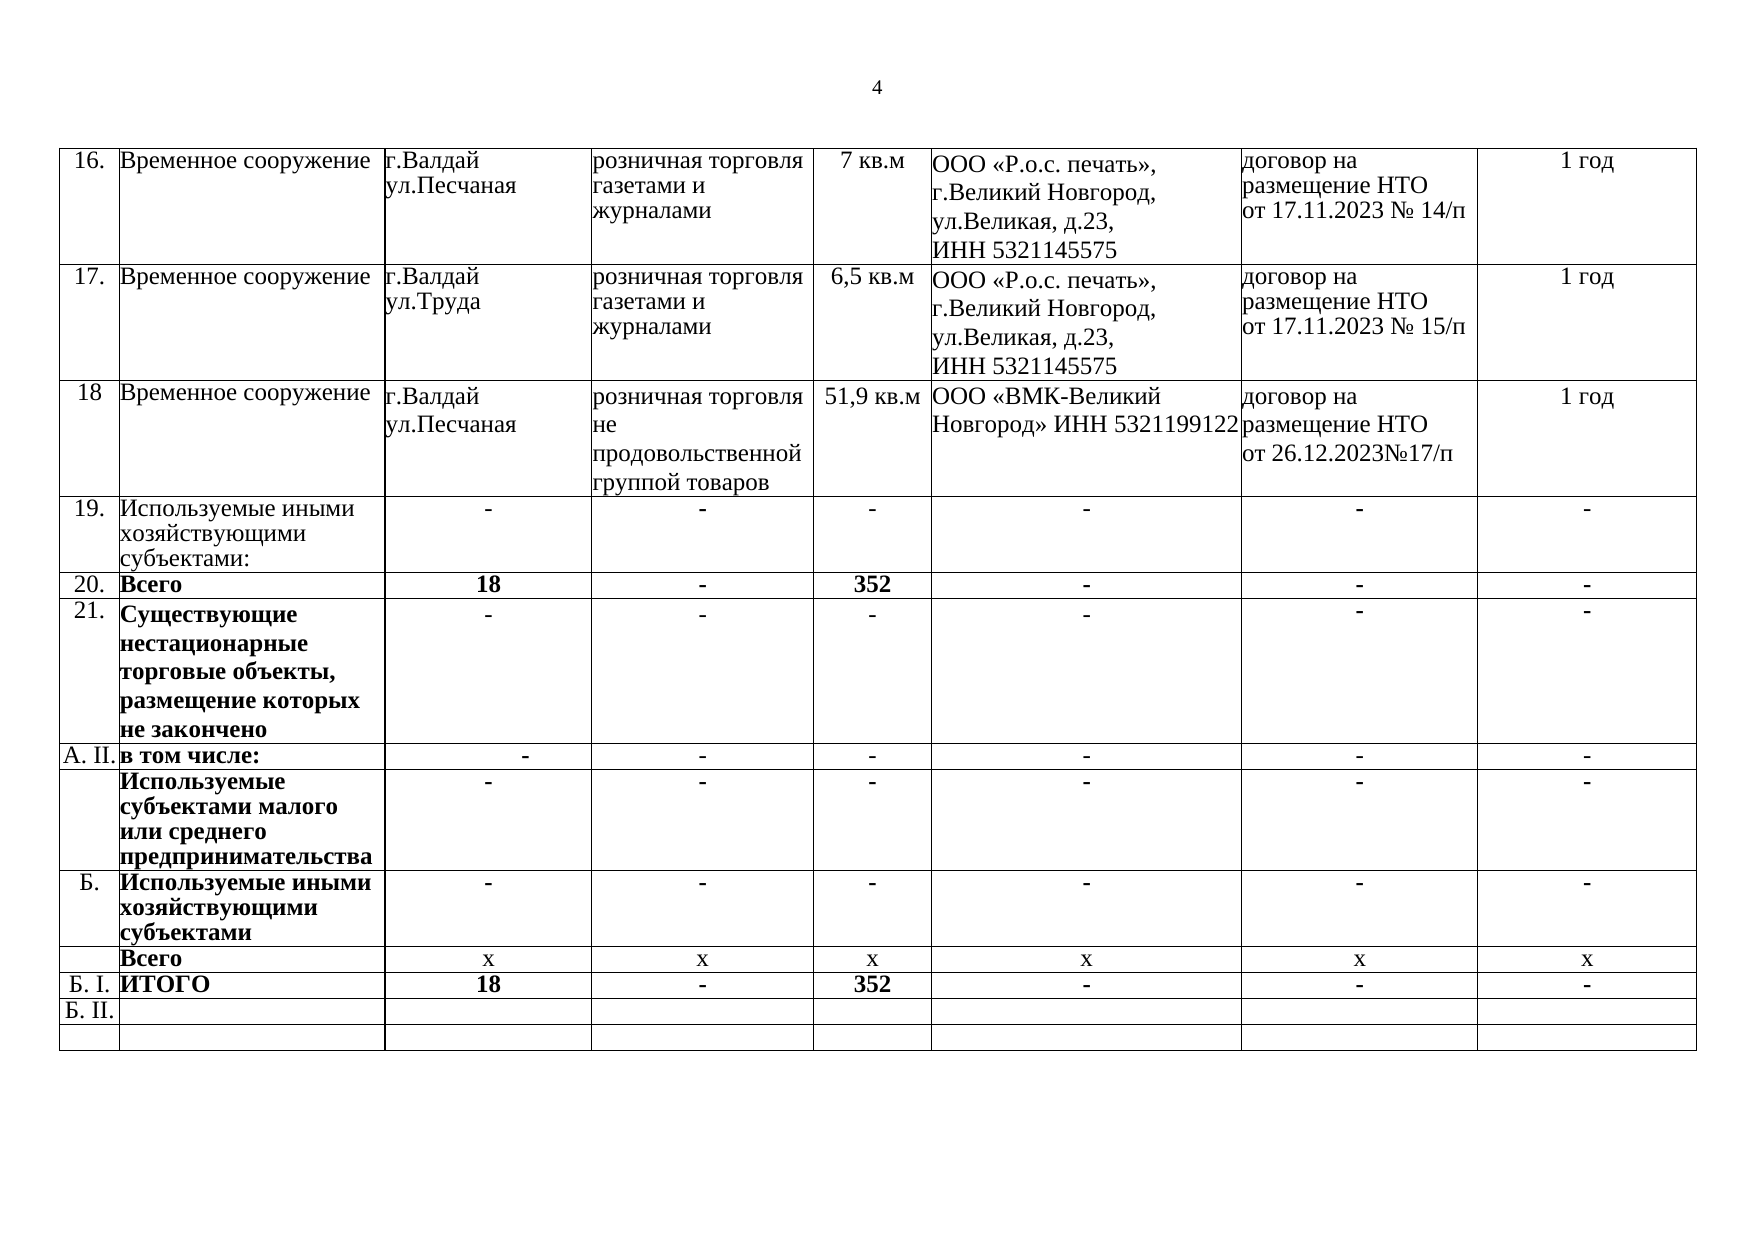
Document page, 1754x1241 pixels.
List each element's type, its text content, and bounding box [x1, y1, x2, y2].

table_cell - [1478, 497, 1696, 572]
table_cell - [932, 573, 1241, 598]
table_cell х [1242, 947, 1477, 972]
table_cell 19. [60, 497, 119, 572]
table_cell - [814, 770, 931, 870]
table_cell ООО «ВМК-Великий Новгород» ИНН 5321199122 [932, 381, 1241, 496]
table_cell - [1478, 744, 1696, 769]
table_cell г.Валдай ул.Труда [386, 265, 591, 380]
table_cell [120, 999, 384, 1024]
table_cell - [386, 599, 591, 743]
table_cell 6,5 кв.м [814, 265, 931, 380]
table_cell 352 [814, 973, 931, 998]
table_cell г.Валдай ул.Песчаная [386, 149, 591, 264]
table_cell Существующие нестационарные торговые объекты, размещение которых не закончено [120, 599, 384, 743]
table_cell х [386, 947, 591, 972]
table_cell [814, 1025, 931, 1050]
table_cell - [592, 973, 813, 998]
table_cell [1478, 999, 1696, 1024]
table_cell - [386, 497, 591, 572]
table_cell [814, 999, 931, 1024]
table_cell Б. II. [60, 999, 119, 1024]
table_cell ООО «Р.о.с. печать», г.Великий Новгород, ул.Великая, д.23, ИНН 5321145575 [932, 265, 1241, 380]
table_cell А. II. [60, 744, 119, 769]
table_cell х [814, 947, 931, 972]
table_cell договор на размещение НТО от 17.11.2023 № 14/п [1242, 149, 1477, 264]
table_cell - [592, 573, 813, 598]
table_cell 18 [60, 381, 119, 496]
table_cell - [1242, 744, 1477, 769]
table_cell - [932, 770, 1241, 870]
table_cell [1242, 1025, 1477, 1050]
table_cell [120, 1025, 384, 1050]
table_cell - [814, 599, 931, 743]
table_cell - [1478, 573, 1696, 598]
table_cell [592, 999, 813, 1024]
table_cell договор на размещение НТО от 17.11.2023 № 15/п [1242, 265, 1477, 380]
table_cell - [386, 770, 591, 870]
table_cell 51,9 кв.м [814, 381, 931, 496]
table_cell 18 [386, 973, 591, 998]
table_cell - [814, 744, 931, 769]
table_cell 7 кв.м [814, 149, 931, 264]
table_cell [932, 999, 1241, 1024]
table_cell - [1242, 871, 1477, 946]
table_cell Б. [60, 871, 119, 946]
table_cell - [932, 744, 1241, 769]
table_cell Б. I. [60, 973, 119, 998]
table_cell - [592, 770, 813, 870]
table_cell - [1242, 497, 1477, 572]
table_cell 20. [60, 573, 119, 598]
table_cell 1 год [1478, 265, 1696, 380]
table_cell договор на размещение НТО от 26.12.2023№17/п [1242, 381, 1477, 496]
table_cell г.Валдай ул.Песчаная [386, 381, 591, 496]
table_cell [386, 1025, 591, 1050]
table_cell ООО «Р.о.с. печать», г.Великий Новгород, ул.Великая, д.23, ИНН 5321145575 [932, 149, 1241, 264]
table_cell [1478, 1025, 1696, 1050]
table_cell - [1478, 770, 1696, 870]
table_cell Временное сооружение [120, 265, 384, 380]
table_cell 1 год [1478, 381, 1696, 496]
table_cell Используемые иными хозяйствующими субъектами: [120, 497, 384, 572]
table_cell х [592, 947, 813, 972]
table_cell [592, 1025, 813, 1050]
table_cell 18 [386, 573, 591, 598]
table_cell - [1242, 573, 1477, 598]
table_cell розничная торговля не продовольственной группой товаров [592, 381, 813, 496]
table_cell 352 [814, 573, 931, 598]
table_cell - [932, 871, 1241, 946]
table_cell - [592, 497, 813, 572]
table_cell х [1478, 947, 1696, 972]
table_cell - [932, 497, 1241, 572]
table_cell 21. [60, 599, 119, 743]
table_cell [60, 770, 119, 870]
table_cell - [1478, 973, 1696, 998]
table_cell х [932, 947, 1241, 972]
table_cell - [386, 871, 591, 946]
table_cell Временное сооружение [120, 381, 384, 496]
table_cell ИТОГО [120, 973, 384, 998]
table_cell Всего [120, 947, 384, 972]
table_cell - [932, 973, 1241, 998]
table_cell [60, 947, 119, 972]
table_cell 16. [60, 149, 119, 264]
table_cell - [1242, 770, 1477, 870]
table_cell - [386, 744, 591, 769]
table_cell [932, 1025, 1241, 1050]
table_cell Используемые иными хозяйствующими субъектами [120, 871, 384, 946]
table_cell розничная торговля газетами и журналами [592, 149, 813, 264]
table_cell [386, 999, 591, 1024]
table_cell - [932, 599, 1241, 743]
table_cell - [592, 871, 813, 946]
table_cell - [814, 871, 931, 946]
table_cell - [592, 744, 813, 769]
table_cell - [592, 599, 813, 743]
table_cell Всего [120, 573, 384, 598]
table_cell - [1242, 973, 1477, 998]
table_cell [60, 1025, 119, 1050]
table_cell - [1478, 599, 1696, 743]
table_cell 17. [60, 265, 119, 380]
table_cell 1 год [1478, 149, 1696, 264]
table_cell розничная торговля газетами и журналами [592, 265, 813, 380]
table_cell [1242, 999, 1477, 1024]
table_cell - [1242, 599, 1477, 743]
table_cell - [1478, 871, 1696, 946]
table_cell - [814, 497, 931, 572]
table_cell Используемые субъектами малого или среднего предпринимательства [120, 770, 384, 870]
table_cell в том числе: [120, 744, 384, 769]
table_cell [120, 149, 384, 264]
